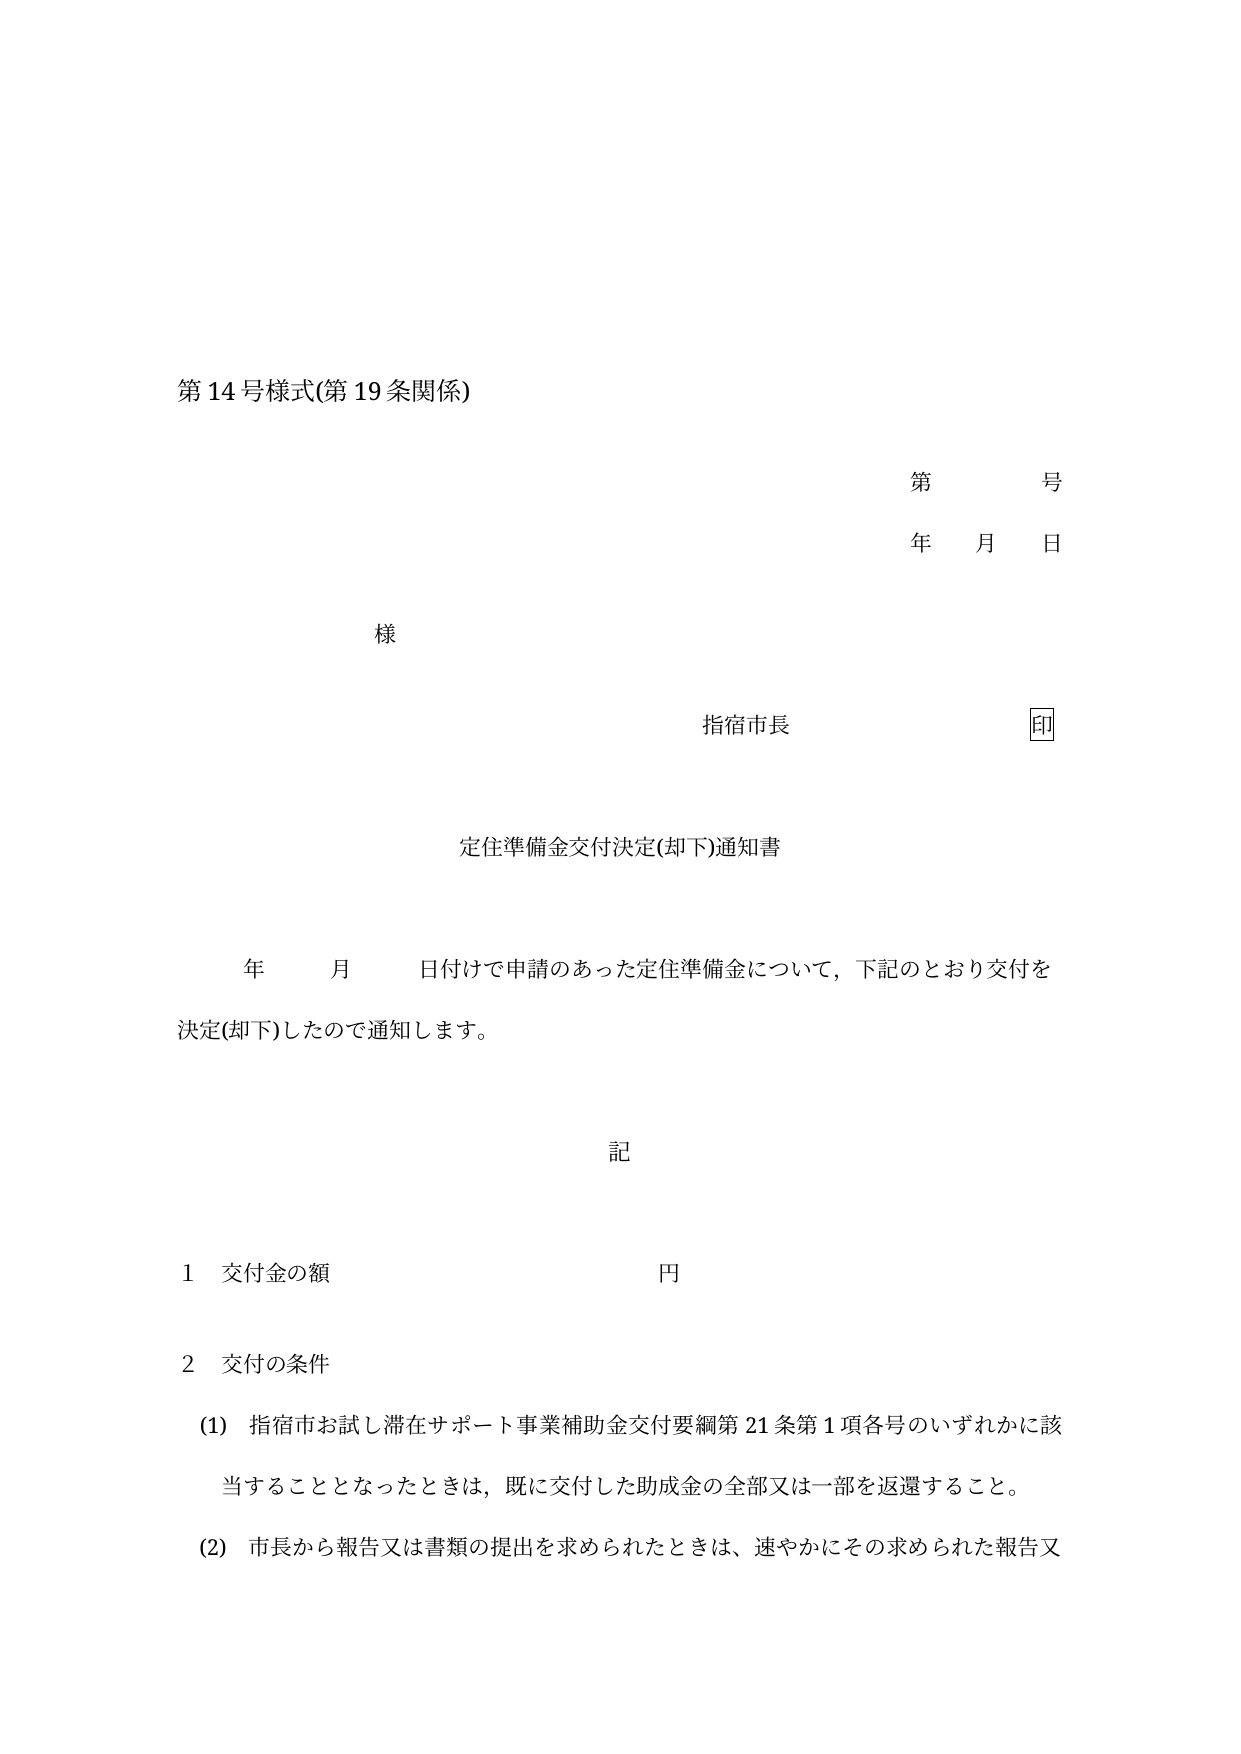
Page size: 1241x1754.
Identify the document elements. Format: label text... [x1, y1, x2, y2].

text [177, 1515, 1063, 1576]
text 年 月 日付けで申請のあった定住準備金について，下記のとおり交付を決定(却下)したので通知します。 [177, 937, 1063, 1059]
text 様 [177, 603, 1063, 664]
text 第 号 [177, 451, 1063, 512]
text ２ 交付の条件 [177, 1333, 1063, 1394]
text 指宿市長 印 [177, 694, 1063, 755]
text １ 交付金の額 円 [177, 1242, 1063, 1302]
text (1) 指宿市お試し滞在サポート事業補助金交付要綱第21条第1項各号のいずれかに該当することとなったときは，既に交付した助成金の全部又は一部を返還すること。 [177, 1394, 1063, 1515]
text 定住準備金交付決定(却下)通知書 [177, 816, 1063, 877]
subtitle 記 [177, 1120, 1063, 1181]
text 年 月 日 [177, 512, 1063, 572]
text 第14号様式(第19条関係) [177, 359, 1063, 420]
